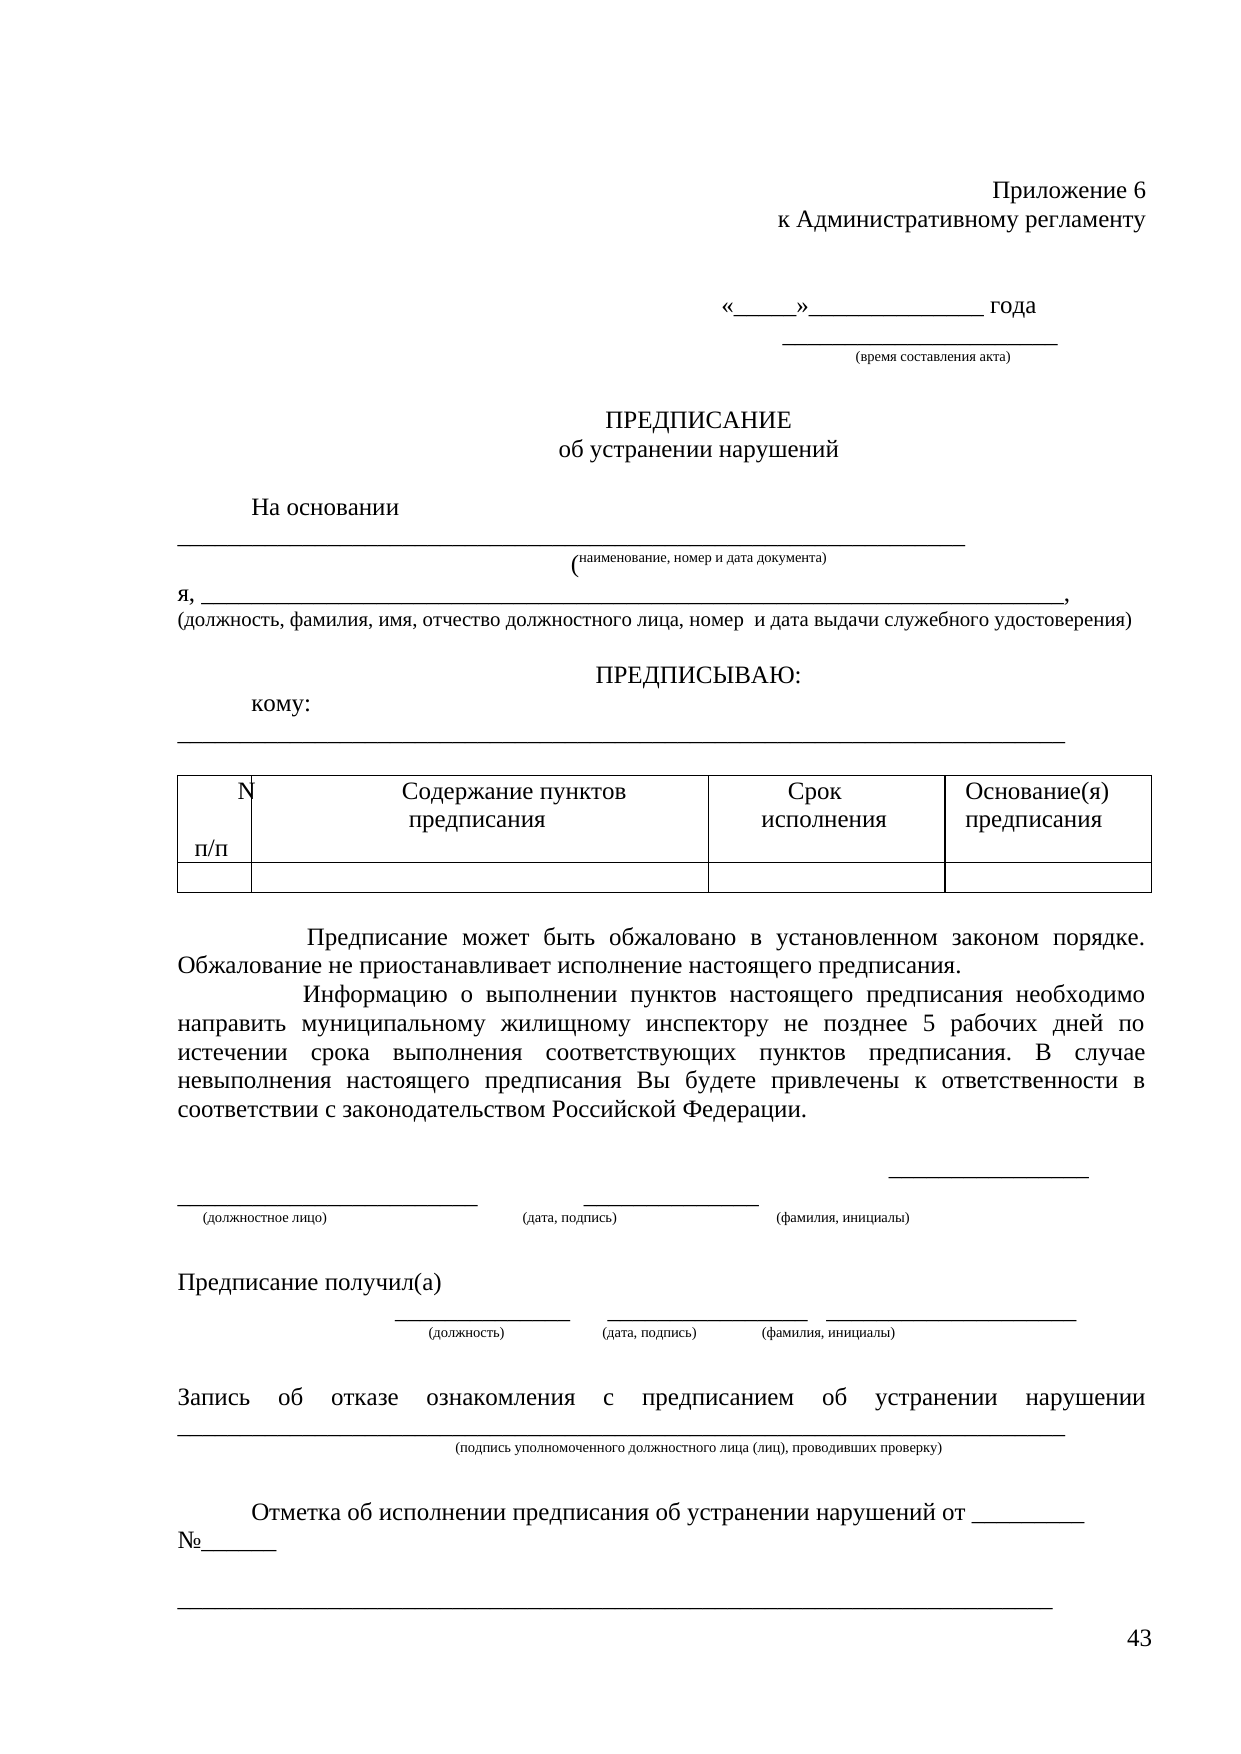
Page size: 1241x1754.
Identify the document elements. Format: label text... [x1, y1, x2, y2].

text к Административному регламенту [177, 204, 1146, 233]
text Информацию о выполнении пунктов настоящего предписания необходимо направить муниципальному жилищному инспектору не позднее 5 рабочих дней по истечении срока выполнения соответствующих пунктов предписания. В случае невыполнения настоящего предписания Вы будете привлечены к ответственности в соответствии с законодательством Российской Федерации. [177, 979, 1146, 1123]
text Предписание получил(а) [177, 1267, 1146, 1295]
table_cell [178, 863, 251, 892]
text ________________ ________________________ ______________ [177, 1152, 1146, 1209]
text (наименование, номер и дата документа) [177, 549, 1146, 578]
text об устранении нарушений [177, 434, 1146, 463]
text (подпись уполномоченного должностного лица (лиц), проводивших проверку) [177, 1439, 1146, 1468]
text ______________________ [177, 319, 1146, 348]
table_header Содержание пунктов предписания [252, 776, 708, 862]
text Предписание может быть обжаловано в установленном законом порядке. Обжалование не приостанавливает исполнение настоящего предписания. [177, 922, 1146, 979]
text (время составления акта) [767, 348, 1146, 377]
text кому: _______________________________________________________________________ [177, 688, 1146, 746]
text ______________________________________________________________________ [177, 1583, 1146, 1612]
table_header Основание(я) предписания [946, 776, 1151, 862]
text «_____»______________ года [177, 291, 1146, 319]
text Запись об отказе ознакомления с предписанием об устранении нарушении _______________________________________________________________________ [177, 1382, 1146, 1439]
text ПРЕДПИСЫВАЮ: [177, 660, 1146, 688]
text ПРЕДПИСАНИЕ [177, 406, 1146, 434]
text (должность) (дата, подпись) (фамилия, инициалы) [177, 1324, 1146, 1353]
text ______________ ________________ ____________________ [177, 1295, 1146, 1324]
text (должностное лицо) (дата, подпись) (фамилия, инициалы) [177, 1209, 1146, 1238]
text Отметка об исполнении предписания об устранении нарушений от _________ №______ [177, 1497, 1146, 1554]
text (должность, фамилия, имя, отчество должностного лица, номер и дата выдачи служебного удостоверения) [177, 607, 1146, 631]
table_cell [709, 863, 944, 892]
table_header Срок исполнения [709, 776, 944, 862]
text Приложение 6 [177, 176, 1146, 204]
text я, _____________________________________________________________________, [177, 578, 1146, 607]
table_cell [252, 863, 708, 892]
text На основании _______________________________________________________________ [177, 492, 1146, 549]
table_header N п/п [178, 776, 251, 862]
table_cell [946, 863, 1151, 892]
